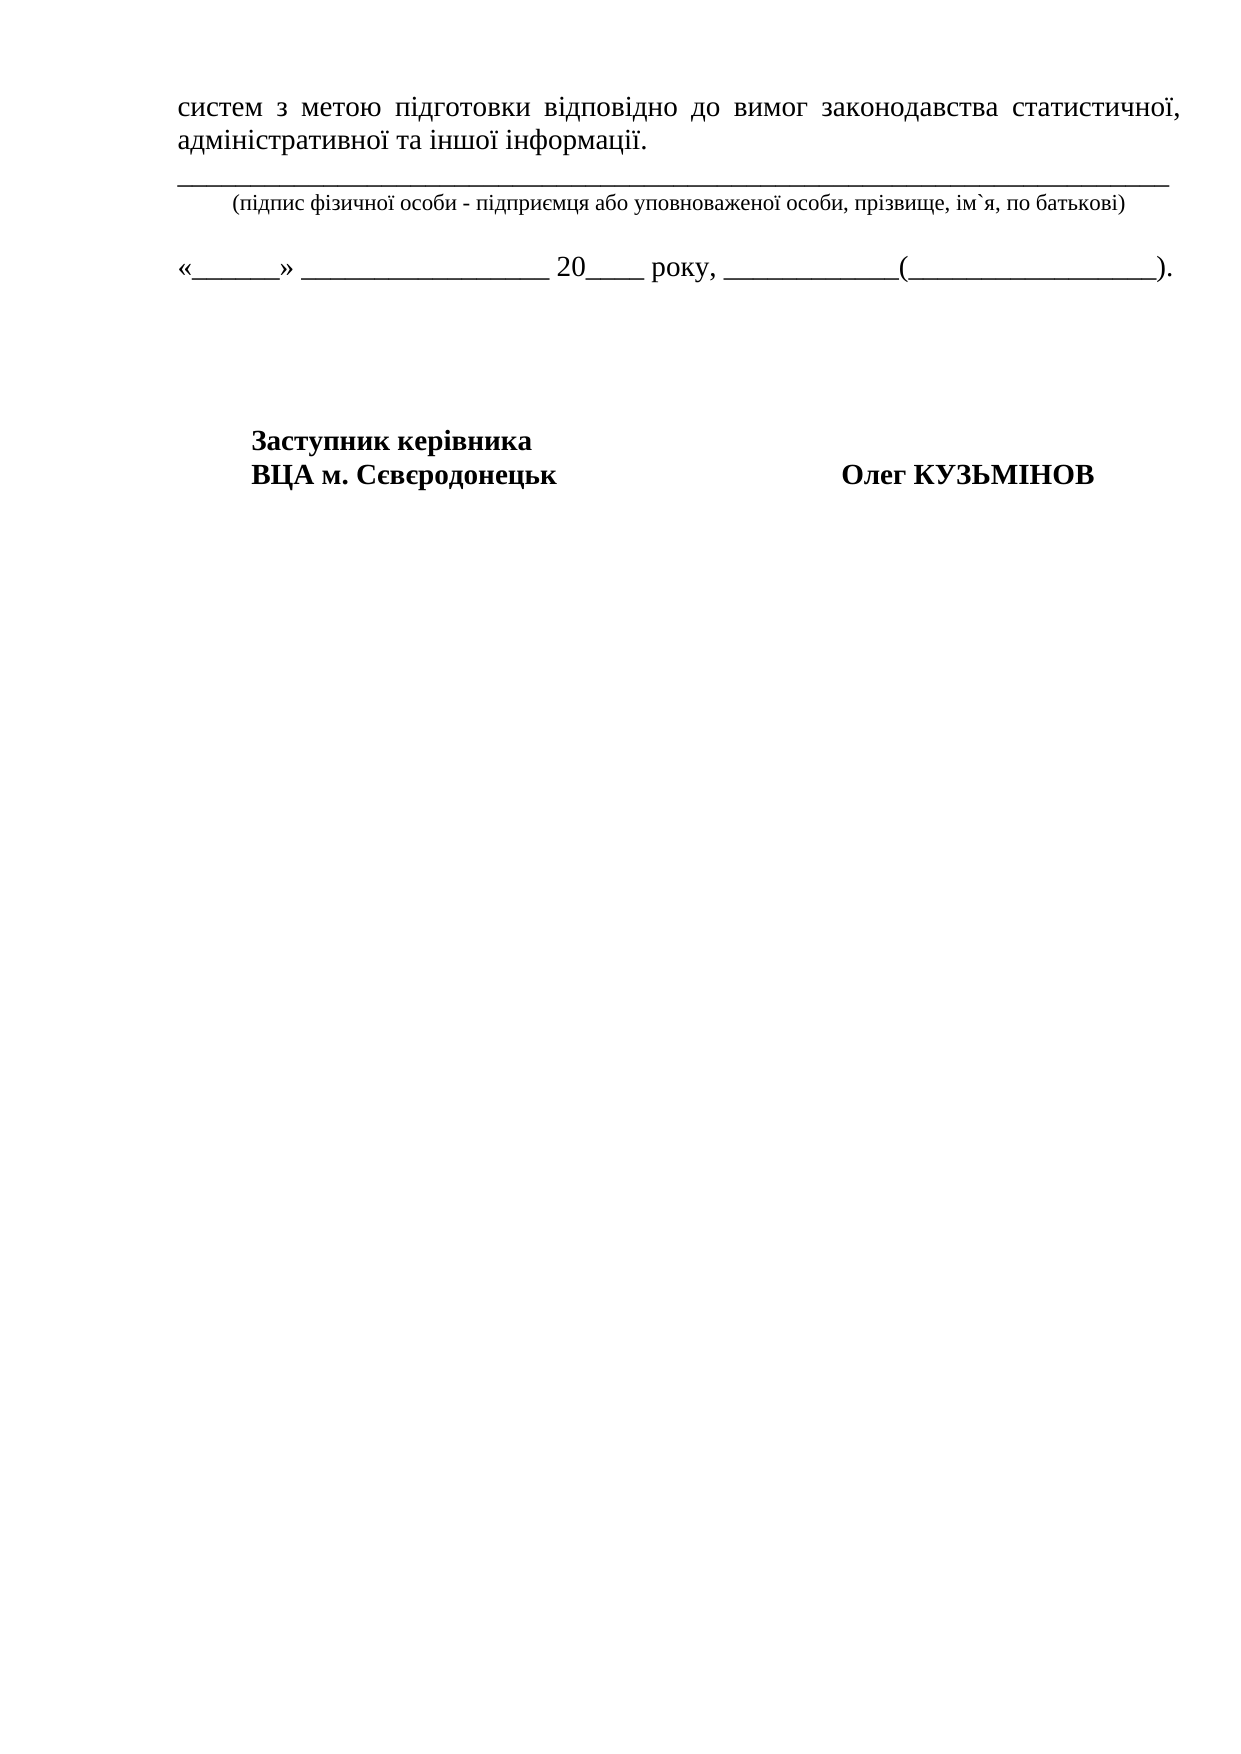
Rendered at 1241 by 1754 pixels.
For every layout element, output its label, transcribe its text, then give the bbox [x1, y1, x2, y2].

text Заступник керівника [177, 423, 1181, 457]
text ВЦА м. Сєвєродонецьк Олег КУЗЬМІНОВ [177, 457, 1181, 490]
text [177, 89, 1181, 156]
text ____________________________________________________________________ [177, 156, 1181, 189]
text (підпис фізичної особи - підприємця або уповноваженої особи, прізвище, ім`я, по батькові) [177, 189, 1181, 216]
text «______» _________________ 20____ року, ____________(_________________). [177, 249, 1181, 283]
